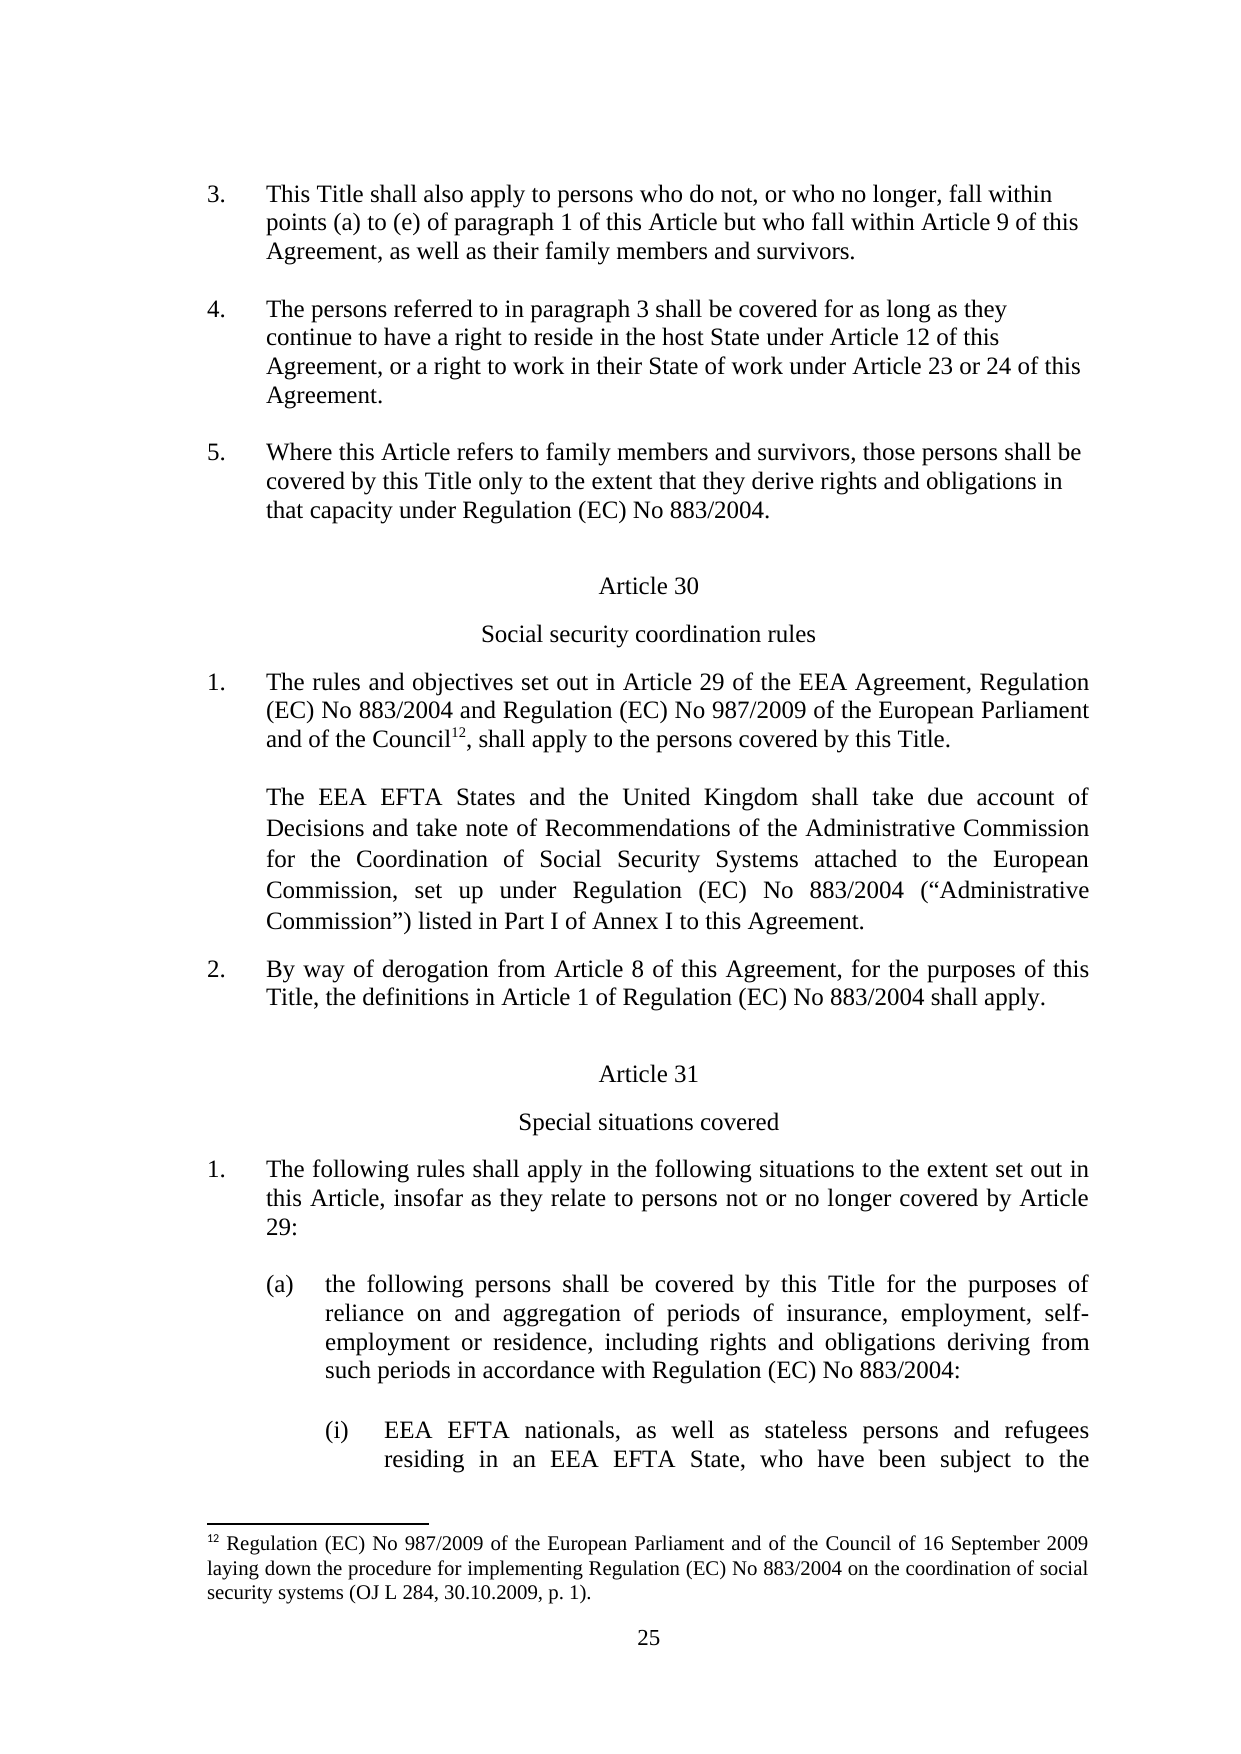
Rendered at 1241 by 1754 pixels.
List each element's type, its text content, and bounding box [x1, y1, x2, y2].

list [325, 1415, 1090, 1472]
list The rules and objectives set out in Article 29 of the EEA Agreement, Regulation (EC) No 883/2004 and Regulation (EC) No 987/2009 of the European Parliament and of the Council, shall apply to the persons covered by this Title. [207, 667, 1090, 753]
text Special situations covered [207, 1107, 1090, 1135]
list By way of derogation from Article 8 of this Agreement, for the purposes of this Title, the definitions in Article 1 of Regulation (EC) No 883/2004 shall apply. [207, 954, 1090, 1011]
list the following persons shall be covered by this Title for the purposes of reliance on and aggregation of periods of insurance, employment, self-employment or residence, including rights and obligations deriving from such periods in accordance with Regulation (EC) No 883/2004: [266, 1269, 1090, 1384]
list The following rules shall apply in the following situations to the extent set out in this Article, insofar as they relate to persons not or no longer covered by Article 29: [207, 1154, 1090, 1241]
text Social security coordination rules [207, 619, 1090, 648]
text The EEA EFTA States and the United Kingdom shall take due account of Decisions and take note of Recommendations of the Administrative Commission for the Coordination of Social Security Systems attached to the European Commission, set up under Regulation (EC) No 883/2004 (“Administrative Commission”) listed in Part I of Annex I to this Agreement. [266, 782, 1090, 935]
text Article 31 [207, 1059, 1090, 1088]
list This Title shall also apply to persons who do not, or who no longer, fall within points (a) to (e) of paragraph 1 of this Article but who fall within Article 9 of this Agreement, as well as their family members and survivors. [207, 179, 1090, 265]
list The persons referred to in paragraph 3 shall be covered for as long as they continue to have a right to reside in the host State under Article 12 of this Agreement, or a right to work in their State of work under Article 23 or 24 of this Agreement. [207, 294, 1090, 409]
list Where this Article refers to family members and survivors, those persons shall be covered by this Title only to the extent that they derive rights and obligations in that capacity under Regulation (EC) No 883/2004. [207, 437, 1090, 524]
text Article 30 [207, 571, 1090, 600]
